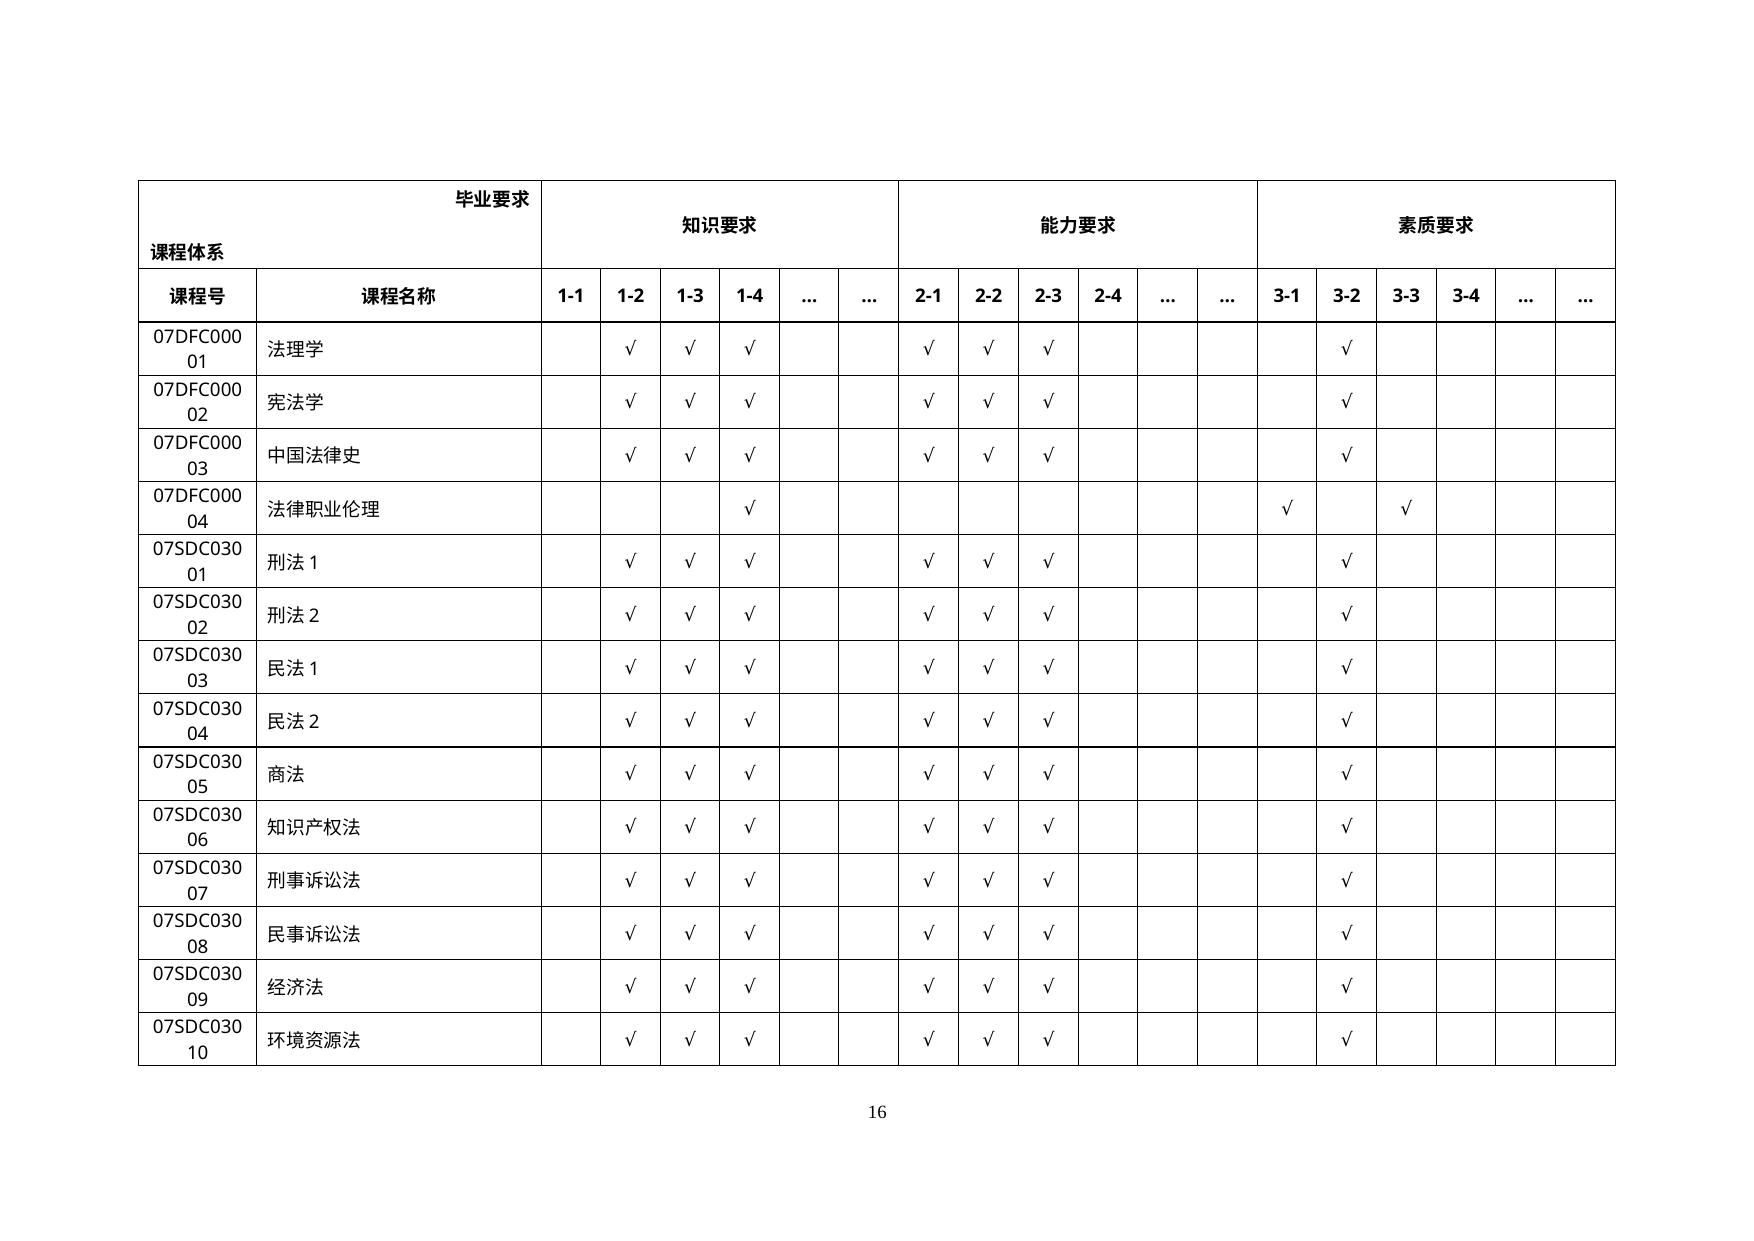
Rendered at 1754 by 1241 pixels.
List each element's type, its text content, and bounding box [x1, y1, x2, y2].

table_cell [780, 641, 838, 693]
table_cell [1437, 748, 1495, 799]
table_cell [1198, 960, 1257, 1012]
table_cell √ [1019, 748, 1078, 799]
table_cell [542, 429, 600, 481]
table_cell √ [1019, 801, 1078, 853]
table_cell [1496, 482, 1555, 534]
table_cell √ [1019, 694, 1078, 746]
table_cell √ [899, 376, 958, 428]
table_cell [1377, 854, 1436, 906]
table_cell √ [661, 535, 719, 587]
table_cell √ [1019, 907, 1078, 959]
table_cell [780, 801, 838, 853]
table_cell √ [661, 854, 719, 906]
table_cell [1258, 907, 1316, 959]
table_cell √ [899, 907, 958, 959]
table_cell [1437, 588, 1495, 640]
table_cell [839, 748, 898, 799]
table_cell √ [959, 588, 1018, 640]
table_cell [1198, 323, 1257, 374]
table_cell [601, 482, 660, 534]
table_cell √ [601, 429, 660, 481]
table_cell √ [899, 854, 958, 906]
table_cell √ [959, 1013, 1018, 1065]
table_cell [1138, 854, 1197, 906]
table_cell √ [1317, 694, 1376, 746]
table_cell √ [661, 1013, 719, 1065]
table_cell [542, 641, 600, 693]
table_cell [780, 694, 838, 746]
table_cell [1496, 748, 1555, 799]
table_cell √ [601, 854, 660, 906]
table_cell [1437, 801, 1495, 853]
table_cell [839, 960, 898, 1012]
table_header 能力要求 [899, 181, 1257, 268]
table_header 知识要求 [542, 181, 898, 268]
table_cell √ [1317, 323, 1376, 374]
table_cell 课程号 [139, 269, 256, 321]
table_cell [542, 694, 600, 746]
table_cell √ [720, 960, 779, 1012]
table_cell 宪法学 [257, 376, 541, 428]
table_cell [1377, 641, 1436, 693]
table_cell √ [720, 1013, 779, 1065]
table_cell √ [1317, 588, 1376, 640]
table_cell [542, 748, 600, 799]
table_cell √ [959, 323, 1018, 374]
table_cell 民法1 [257, 641, 541, 693]
table_cell [1258, 854, 1316, 906]
table_cell [1437, 907, 1495, 959]
table_cell √ [720, 482, 779, 534]
table_cell √ [720, 376, 779, 428]
table_cell [1556, 641, 1615, 693]
table_cell √ [1019, 960, 1078, 1012]
table_cell [1317, 482, 1376, 534]
table_cell [1258, 801, 1316, 853]
table_cell 07SDC03010 [139, 1013, 256, 1065]
table_cell 07DFC00003 [139, 429, 256, 481]
table_cell 经济法 [257, 960, 541, 1012]
table_cell [1198, 1013, 1257, 1065]
table_cell [1437, 1013, 1495, 1065]
table_cell 法律职业伦理 [257, 482, 541, 534]
table_cell √ [899, 429, 958, 481]
table_cell 1-3 [661, 269, 719, 321]
table_cell 知识产权法 [257, 801, 541, 853]
table_cell … [839, 269, 898, 321]
table_cell 3-1 [1258, 269, 1316, 321]
table_cell √ [1317, 960, 1376, 1012]
table_cell [1138, 323, 1197, 374]
table_cell √ [661, 960, 719, 1012]
table_cell 环境资源法 [257, 1013, 541, 1065]
table_cell [1496, 323, 1555, 374]
table_cell √ [661, 429, 719, 481]
table_cell [1556, 588, 1615, 640]
table_cell [1258, 376, 1316, 428]
table_cell [1198, 748, 1257, 799]
table_cell [1079, 694, 1137, 746]
table_cell [780, 482, 838, 534]
table_cell √ [899, 641, 958, 693]
table_cell √ [720, 641, 779, 693]
table_cell √ [601, 323, 660, 374]
table_cell 07DFC00002 [139, 376, 256, 428]
table_cell √ [1317, 1013, 1376, 1065]
table_cell √ [661, 694, 719, 746]
table_cell [542, 801, 600, 853]
table_cell 2-3 [1019, 269, 1078, 321]
table_cell [1496, 641, 1555, 693]
table_cell 3-2 [1317, 269, 1376, 321]
table_cell 商法 [257, 748, 541, 799]
table_cell [1496, 960, 1555, 1012]
table_cell √ [1317, 429, 1376, 481]
table_cell [1556, 323, 1615, 374]
table_header 素质要求 [1258, 181, 1615, 268]
table_cell √ [899, 694, 958, 746]
table_cell [1079, 1013, 1137, 1065]
table_cell [1079, 323, 1137, 374]
table_cell 07DFC00004 [139, 482, 256, 534]
table_cell √ [959, 960, 1018, 1012]
table_cell … [1198, 269, 1257, 321]
table_cell 课程名称 [257, 269, 541, 321]
table_cell [1079, 801, 1137, 853]
table_cell … [780, 269, 838, 321]
table_cell [1377, 694, 1436, 746]
table_cell √ [720, 694, 779, 746]
table_cell [1258, 748, 1316, 799]
table_cell √ [720, 801, 779, 853]
table_cell [1258, 535, 1316, 587]
table_cell √ [601, 960, 660, 1012]
table_cell … [1496, 269, 1555, 321]
table_cell √ [959, 694, 1018, 746]
table_cell 刑法1 [257, 535, 541, 587]
table_cell [1556, 854, 1615, 906]
table_cell 07SDC03002 [139, 588, 256, 640]
table_cell √ [1317, 376, 1376, 428]
table_cell 07SDC03003 [139, 641, 256, 693]
table_cell √ [1317, 535, 1376, 587]
table_cell [1556, 535, 1615, 587]
table_cell √ [959, 376, 1018, 428]
table_cell √ [959, 429, 1018, 481]
table_cell 07SDC03007 [139, 854, 256, 906]
table_cell [1198, 482, 1257, 534]
table_cell [1138, 748, 1197, 799]
table_cell [780, 429, 838, 481]
table_cell 3-4 [1437, 269, 1495, 321]
table_cell [1258, 960, 1316, 1012]
table_cell √ [720, 854, 779, 906]
table_cell [1556, 960, 1615, 1012]
table_cell √ [1019, 323, 1078, 374]
table_cell [1496, 535, 1555, 587]
table_cell [1079, 907, 1137, 959]
table_cell [839, 641, 898, 693]
table_cell [542, 907, 600, 959]
table_cell [1496, 907, 1555, 959]
table_cell [1437, 960, 1495, 1012]
table_cell √ [1258, 482, 1316, 534]
table_cell [1437, 854, 1495, 906]
table_cell √ [601, 748, 660, 799]
table_cell [1556, 801, 1615, 853]
table_cell [839, 801, 898, 853]
table_cell [1079, 854, 1137, 906]
table_cell √ [899, 1013, 958, 1065]
table_cell [1556, 376, 1615, 428]
table_cell [839, 376, 898, 428]
table_cell [1437, 535, 1495, 587]
table_cell [1198, 429, 1257, 481]
table_cell [839, 907, 898, 959]
table_cell 刑法2 [257, 588, 541, 640]
table_cell √ [601, 535, 660, 587]
table_cell [1138, 1013, 1197, 1065]
table_cell √ [601, 588, 660, 640]
table_cell [542, 323, 600, 374]
table_cell √ [601, 694, 660, 746]
table_cell [1079, 748, 1137, 799]
table_cell √ [720, 429, 779, 481]
table_cell [542, 588, 600, 640]
table_cell √ [1377, 482, 1436, 534]
table_cell √ [720, 748, 779, 799]
table_cell [839, 1013, 898, 1065]
table_cell [1138, 907, 1197, 959]
table_cell 07SDC03005 [139, 748, 256, 799]
table_cell 1-1 [542, 269, 600, 321]
table_cell [1079, 535, 1137, 587]
table_cell [1138, 801, 1197, 853]
table_cell √ [959, 854, 1018, 906]
table_cell [542, 854, 600, 906]
table_cell [1377, 376, 1436, 428]
table_cell [1198, 694, 1257, 746]
table_cell √ [661, 801, 719, 853]
table_cell [661, 482, 719, 534]
table_cell [1496, 376, 1555, 428]
table_cell [899, 482, 958, 534]
table_cell 07DFC00001 [139, 323, 256, 374]
table_cell [1198, 801, 1257, 853]
table_cell [542, 960, 600, 1012]
table_cell [1138, 960, 1197, 1012]
table_cell [1437, 376, 1495, 428]
table_cell [1198, 854, 1257, 906]
table_cell [1198, 588, 1257, 640]
table_cell √ [1317, 748, 1376, 799]
table_cell [1496, 588, 1555, 640]
table_cell √ [661, 323, 719, 374]
table_cell [1496, 854, 1555, 906]
table_cell [1138, 535, 1197, 587]
table_cell [780, 323, 838, 374]
table_cell [839, 482, 898, 534]
table_cell [1079, 429, 1137, 481]
table_cell [1258, 429, 1316, 481]
table_cell √ [1019, 1013, 1078, 1065]
table_cell √ [899, 323, 958, 374]
table_cell [839, 429, 898, 481]
table_cell √ [1019, 535, 1078, 587]
table_cell √ [720, 907, 779, 959]
table_cell [1556, 482, 1615, 534]
table_cell [1556, 907, 1615, 959]
table_cell [1377, 801, 1436, 853]
table_cell [1138, 588, 1197, 640]
table_cell √ [661, 641, 719, 693]
table_cell [542, 1013, 600, 1065]
table_cell 民事诉讼法 [257, 907, 541, 959]
table_cell [1437, 482, 1495, 534]
table_cell [839, 694, 898, 746]
table_cell √ [601, 1013, 660, 1065]
table_cell [1496, 429, 1555, 481]
table_cell 民法2 [257, 694, 541, 746]
table_cell [1496, 1013, 1555, 1065]
table_cell [839, 323, 898, 374]
table_cell √ [899, 960, 958, 1012]
table_cell [1258, 1013, 1316, 1065]
table_cell [1556, 1013, 1615, 1065]
table_cell √ [959, 748, 1018, 799]
table_cell √ [899, 748, 958, 799]
table_cell √ [1019, 854, 1078, 906]
table_cell 刑事诉讼法 [257, 854, 541, 906]
table_cell √ [1317, 641, 1376, 693]
table_cell [1019, 482, 1078, 534]
table_cell [1377, 960, 1436, 1012]
table_cell √ [959, 801, 1018, 853]
table_cell √ [1019, 588, 1078, 640]
table_cell [1258, 323, 1316, 374]
table_cell √ [601, 376, 660, 428]
table_cell [1377, 748, 1436, 799]
table_cell [1138, 376, 1197, 428]
table_cell √ [899, 801, 958, 853]
table_cell [1198, 535, 1257, 587]
table_cell [1377, 323, 1436, 374]
table_cell √ [661, 748, 719, 799]
table_cell [839, 535, 898, 587]
table_cell √ [1019, 641, 1078, 693]
table_cell 07SDC03004 [139, 694, 256, 746]
table_cell [780, 960, 838, 1012]
table_cell [1198, 641, 1257, 693]
table_cell 法理学 [257, 323, 541, 374]
table_cell [1138, 694, 1197, 746]
table_cell [1556, 694, 1615, 746]
table_cell √ [1019, 429, 1078, 481]
table_cell [780, 907, 838, 959]
table_cell √ [720, 323, 779, 374]
table_cell [1198, 376, 1257, 428]
table_cell … [1138, 269, 1197, 321]
table_cell [1556, 429, 1615, 481]
table_cell [1377, 535, 1436, 587]
table_cell [1496, 801, 1555, 853]
table_cell [1437, 323, 1495, 374]
table_cell √ [899, 588, 958, 640]
table_cell [1377, 429, 1436, 481]
table_cell √ [720, 535, 779, 587]
table_cell 2-4 [1079, 269, 1137, 321]
table_cell [1138, 641, 1197, 693]
table_cell √ [959, 641, 1018, 693]
table_cell √ [661, 907, 719, 959]
table_cell [1496, 694, 1555, 746]
table_cell 1-2 [601, 269, 660, 321]
table_cell [839, 854, 898, 906]
table_cell √ [899, 535, 958, 587]
table_cell √ [1317, 907, 1376, 959]
table_cell 2-1 [899, 269, 958, 321]
table_cell [1377, 588, 1436, 640]
table_cell [1437, 429, 1495, 481]
table_cell [959, 482, 1018, 534]
table_cell 1-4 [720, 269, 779, 321]
table_cell [1377, 1013, 1436, 1065]
table_cell 中国法律史 [257, 429, 541, 481]
table_cell 3-3 [1377, 269, 1436, 321]
table_cell [1138, 482, 1197, 534]
table_cell 07SDC03001 [139, 535, 256, 587]
table_cell [1556, 748, 1615, 799]
table_cell √ [661, 588, 719, 640]
table_cell [780, 1013, 838, 1065]
table_cell √ [601, 907, 660, 959]
table_cell 07SDC03008 [139, 907, 256, 959]
table_cell [1079, 482, 1137, 534]
table_cell [1198, 907, 1257, 959]
table_cell … [1556, 269, 1615, 321]
table_cell [780, 588, 838, 640]
table_cell √ [1019, 376, 1078, 428]
table_header 毕业要求 课程体系 [139, 181, 541, 268]
table_cell √ [601, 801, 660, 853]
table_cell [1079, 960, 1137, 1012]
table_cell [542, 482, 600, 534]
table_cell [1258, 641, 1316, 693]
table_cell [780, 748, 838, 799]
table_cell √ [661, 376, 719, 428]
table_cell [780, 376, 838, 428]
table_cell [1138, 429, 1197, 481]
table_cell √ [959, 907, 1018, 959]
table_cell [780, 854, 838, 906]
table_cell √ [720, 588, 779, 640]
table_cell 2-2 [959, 269, 1018, 321]
table_cell [542, 376, 600, 428]
table_cell √ [1317, 854, 1376, 906]
table_cell √ [1317, 801, 1376, 853]
table_cell [1258, 588, 1316, 640]
table_cell √ [959, 535, 1018, 587]
table_cell 07SDC03009 [139, 960, 256, 1012]
table_cell [1079, 641, 1137, 693]
table_cell [1079, 588, 1137, 640]
table_cell [780, 535, 838, 587]
table_cell √ [601, 641, 660, 693]
table_cell [1437, 694, 1495, 746]
table_cell [1258, 694, 1316, 746]
table_cell [542, 535, 600, 587]
table_cell [1437, 641, 1495, 693]
table_cell [1079, 376, 1137, 428]
table_cell [1377, 907, 1436, 959]
table_cell [839, 588, 898, 640]
table_cell 07SDC03006 [139, 801, 256, 853]
